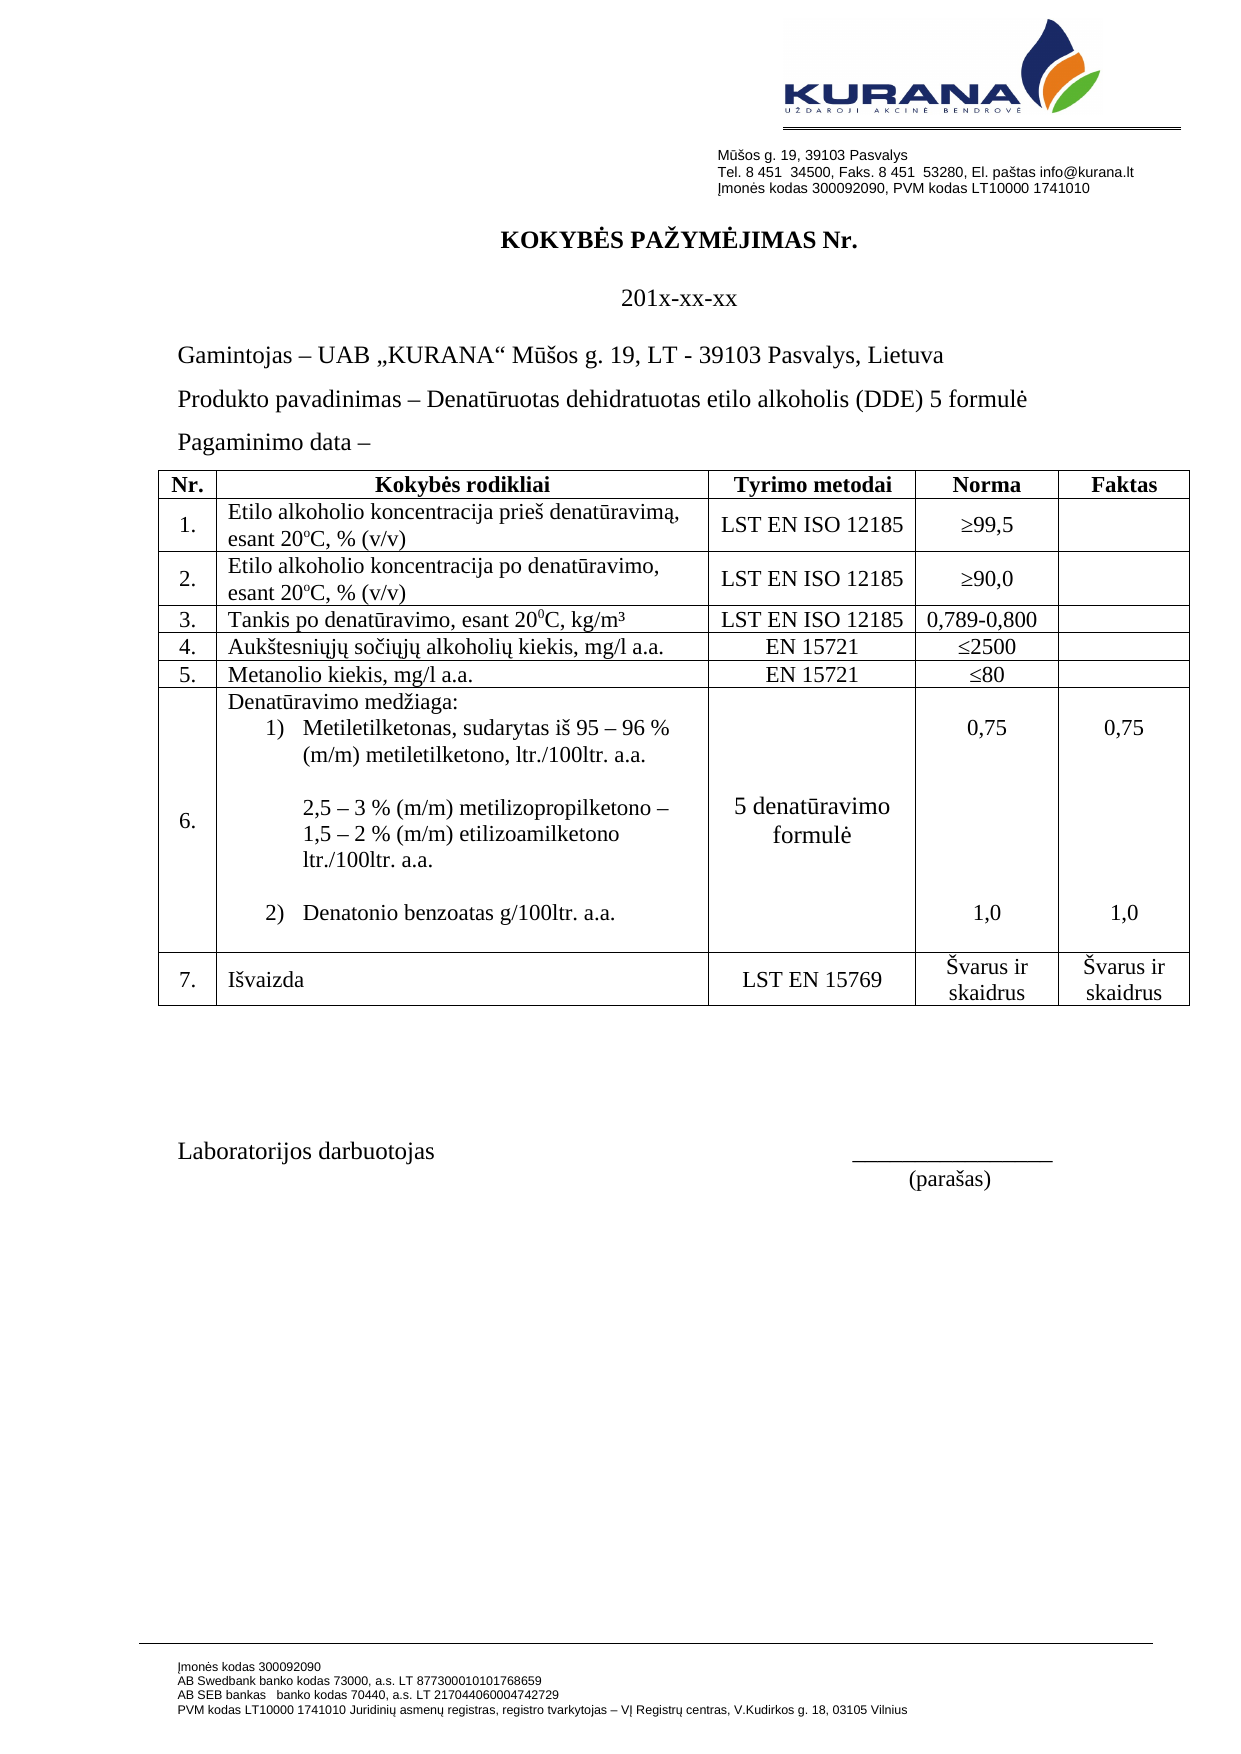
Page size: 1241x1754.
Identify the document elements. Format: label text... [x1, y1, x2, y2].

table_header Tyrimo metodai [709, 471, 915, 497]
text Mūšos g. 19, 39103 Pasvalys [582, 147, 1181, 163]
table_cell 6. [159, 688, 216, 952]
text 201x-xx-xx [177, 283, 1181, 312]
table_cell 7. [159, 953, 216, 1005]
table_cell 3. [159, 606, 216, 632]
table_cell Švarus ir skaidrus [1059, 953, 1189, 1005]
table_cell LST EN ISO 12185 [709, 499, 915, 551]
table_cell [1059, 499, 1189, 551]
table_cell [1059, 552, 1189, 605]
table_cell ≤2500 [916, 633, 1058, 660]
table_cell 4. [159, 633, 216, 660]
table_cell 0,75 1,0 [1059, 688, 1189, 952]
table_cell LST EN 15769 [709, 953, 915, 1005]
table_cell 5. [159, 661, 216, 687]
text Pagaminimo data – [177, 427, 1181, 456]
table_header Nr. [159, 471, 216, 497]
text Tel. 8 451 34500, Faks. 8 451 53280, El. paštas info@kurana.lt [177, 163, 1181, 180]
table_header Faktas [1059, 471, 1189, 497]
table_cell 2. [159, 552, 216, 605]
table_cell Metanolio kiekis, mg/l a.a. [217, 661, 708, 687]
table_cell [1059, 606, 1189, 632]
table_cell Tankis po denatūravimo, esant 200C, kg/m³ [217, 606, 708, 632]
picture [782, 18, 1103, 115]
table_cell ≤80 [916, 661, 1058, 687]
table_header Norma [916, 471, 1058, 497]
table_cell Etilo alkoholio koncentracija po denatūravimo, esant 20oC, % (v/v) [217, 552, 708, 605]
table_cell 0,75 1,0 [916, 688, 1058, 952]
text KOKYBĖS PAŽYMĖJIMAS Nr. [177, 226, 1181, 254]
text Gamintojas – UAB „KURANA“ Mūšos g. 19, LT - 39103 Pasvalys, Lietuva [177, 341, 1181, 369]
text (parašas) [852, 1164, 1181, 1191]
table_cell 1. [159, 499, 216, 551]
table_cell Išvaizda [217, 953, 708, 1005]
table_cell 5 denatūravimo formulė [709, 688, 915, 952]
table_cell LST EN ISO 12185 [709, 606, 915, 632]
table_cell Švarus ir skaidrus [916, 953, 1058, 1005]
table_cell ≥90,0 [916, 552, 1058, 605]
table_cell Aukštesniųjų sočiųjų alkoholių kiekis, mg/l a.a. [217, 633, 708, 660]
text Produkto pavadinimas – Denatūruotas dehidratuotas etilo alkoholis (DDE) 5 formulė [177, 384, 1181, 412]
table_cell Etilo alkoholio koncentracija prieš denatūravimą, esant 20oC, % (v/v) [217, 499, 708, 551]
table_cell EN 15721 [709, 661, 915, 687]
text Įmonės kodas 300092090, PVM kodas LT10000 1741010 [177, 180, 1181, 197]
table_cell Denatūravimo medžiaga: Metiletilketonas, sudarytas iš 95 – 96 % (m/m) metiletilketono, ltr./100ltr. a.a. 2,5 – 3 % (m/m) metilizopropilketono – 1,5 – 2 % (m/m) etilizoamilketono ltr./100ltr. a.a. Denatonio benzoatas g/100ltr. a.a. [217, 688, 708, 952]
table_cell 0,789-0,800 [916, 606, 1058, 632]
table_cell [1059, 661, 1189, 687]
table_cell EN 15721 [709, 633, 915, 660]
text Laboratorijos darbuotojas ________________ [177, 1136, 1181, 1164]
table_cell [1059, 633, 1189, 660]
table_header Kokybės rodikliai [217, 471, 708, 497]
table_cell LST EN ISO 12185 [709, 552, 915, 605]
table_cell ≥99,5 [916, 499, 1058, 551]
